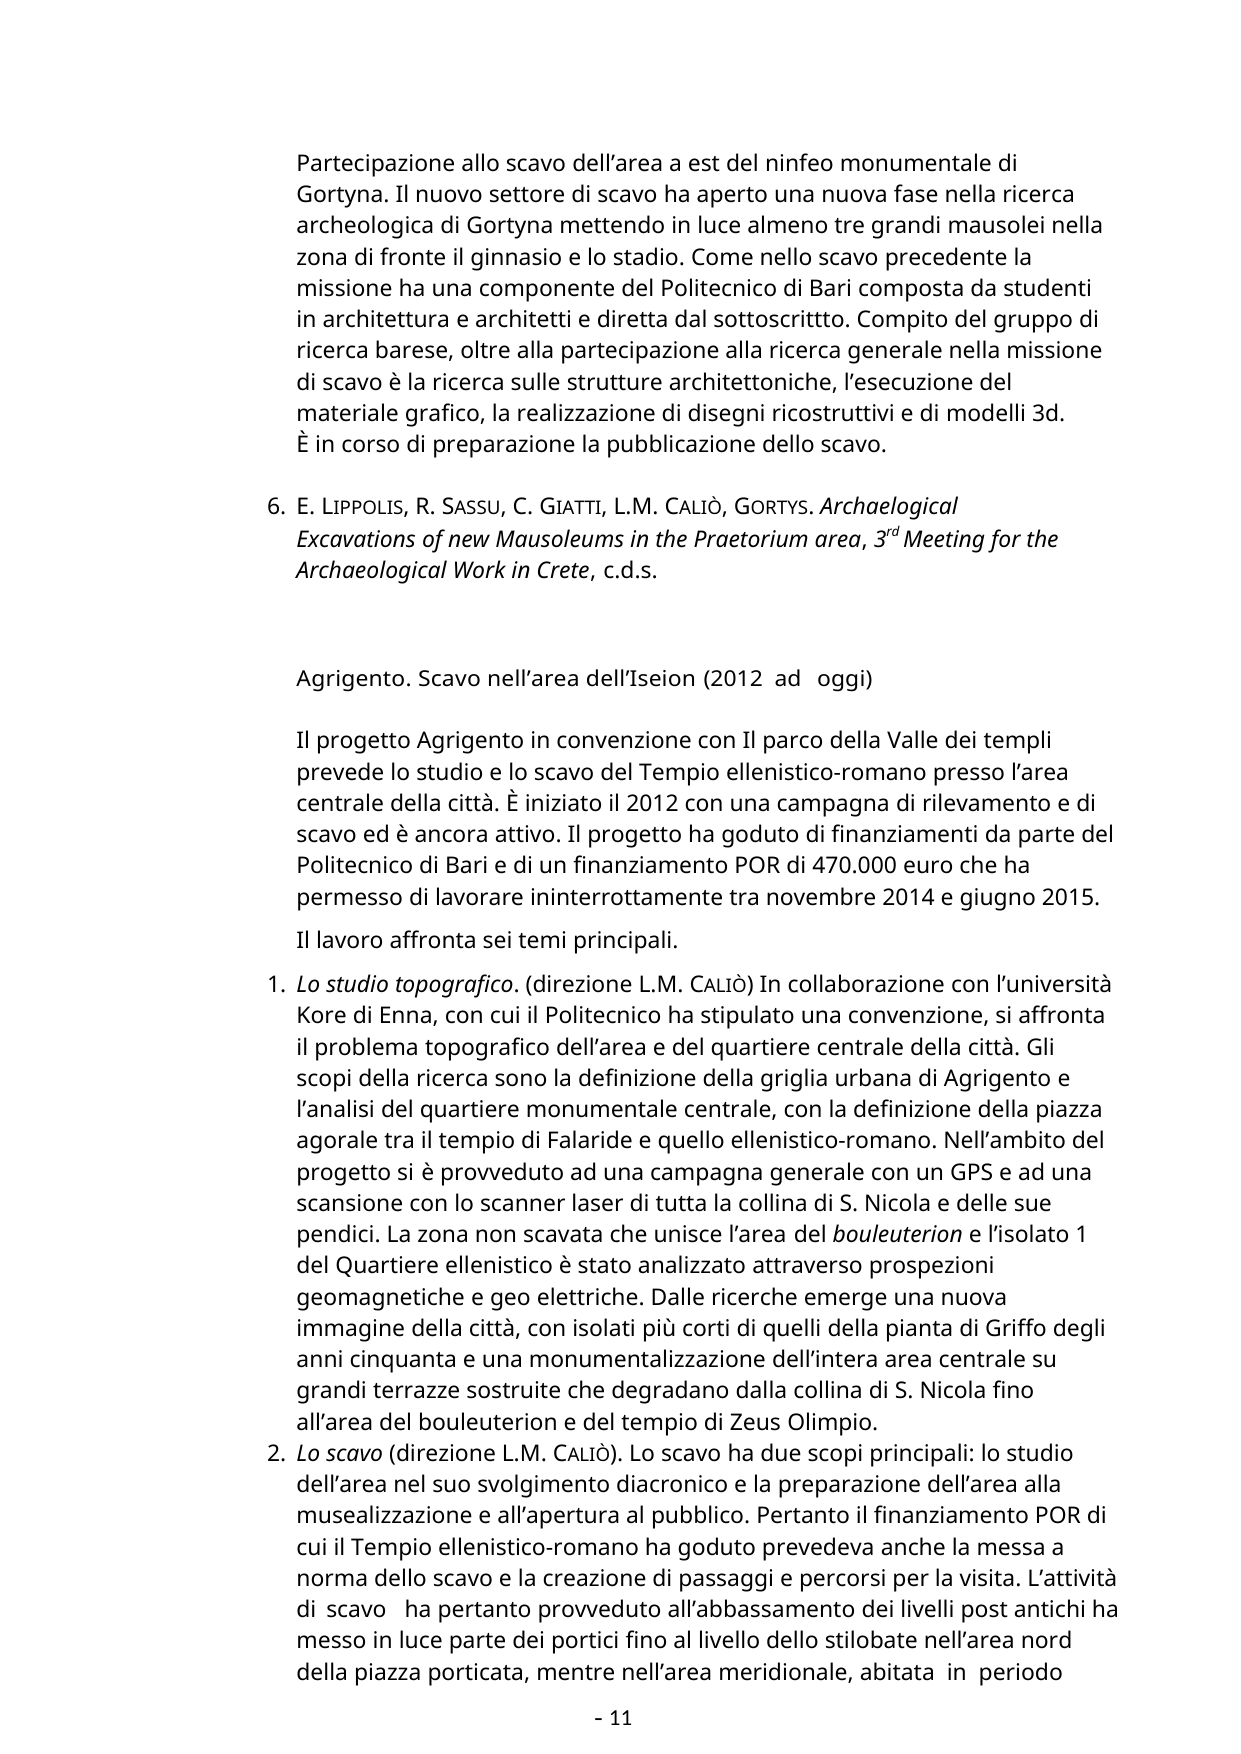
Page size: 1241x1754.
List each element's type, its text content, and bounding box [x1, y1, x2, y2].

text È in corso di preparazione la pubblicazione dello scavo. [296, 428, 1119, 459]
text Il lavoro affronta sei temi principali. [296, 924, 1119, 956]
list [267, 1437, 1128, 1687]
text Il progetto Agrigento in convenzione con Il parco della Valle dei templi prevede lo studio e lo scavo del Tempio ellenistico-romano presso l’area centrale della città. È iniziato il 2012 con una campagna di rilevamento e di scavo ed è ancora attivo. Il progetto ha goduto di finanziamenti da parte del Politecnico di Bari e di un finanziamento POR di 470.000 euro che ha permesso di lavorare ininterrottamente tra novembre 2014 e giugno 2015. [296, 724, 1119, 912]
list Lo studio topografico. (direzione L.M. CALIÒ) In collaborazione con l’università Kore di Enna, con cui il Politecnico ha stipulato una convenzione, si affronta il problema topografico dell’area e del quartiere centrale della città. Gli scopi della ricerca sono la definizione della griglia urbana di Agrigento e l’analisi del quartiere monumentale centrale, con la definizione della piazza agorale tra il tempio di Falaride e quello ellenistico-romano. Nell’ambito del progetto si è provveduto ad una campagna generale con un GPS e ad una scansione con lo scanner laser di tutta la collina di S. Nicola e delle sue pendici. La zona non scavata che unisce l’area del bouleuterion e l’isolato 1 del Quartiere ellenistico è stato analizzato attraverso prospezioni geomagnetiche e geo elettriche. Dalle ricerche emerge una nuova immagine della città, con isolati più corti di quelli della pianta di Griffo degli anni cinquanta e una monumentalizzazione dell’intera area centrale su grandi terrazze sostruite che degradano dalla collina di S. Nicola fino all’area del bouleuterion e del tempio di Zeus Olimpio. [267, 968, 1114, 1437]
text Agrigento. Scavo nell’area dell’Iseion (2012 ad oggi) [296, 663, 1119, 692]
text Partecipazione allo scavo dell’area a est del ninfeo monumentale di Gortyna. Il nuovo settore di scavo ha aperto una nuova fase nella ricerca archeologica di Gortyna mettendo in luce almeno tre grandi mausolei nella zona di fronte il ginnasio e lo stadio. Come nello scavo precedente la missione ha una componente del Politecnico di Bari composta da studenti in architettura e architetti e diretta dal sottoscrittto. Compito del gruppo di ricerca barese, oltre alla partecipazione alla ricerca generale nella missione di scavo è la ricerca sulle strutture architettoniche, l’esecuzione del materiale grafico, la realizzazione di disegni ricostruttivi e di modelli 3d. [296, 147, 1109, 428]
list E. LIPPOLIS, R. SASSU, C. GIATTI, L.M. CALIÒ, GORTYS. Archaelogical Excavations of new Mausoleums in the Praetorium area, 3rd Meeting for the Archaeological Work in Crete, c.d.s. [267, 490, 1072, 585]
